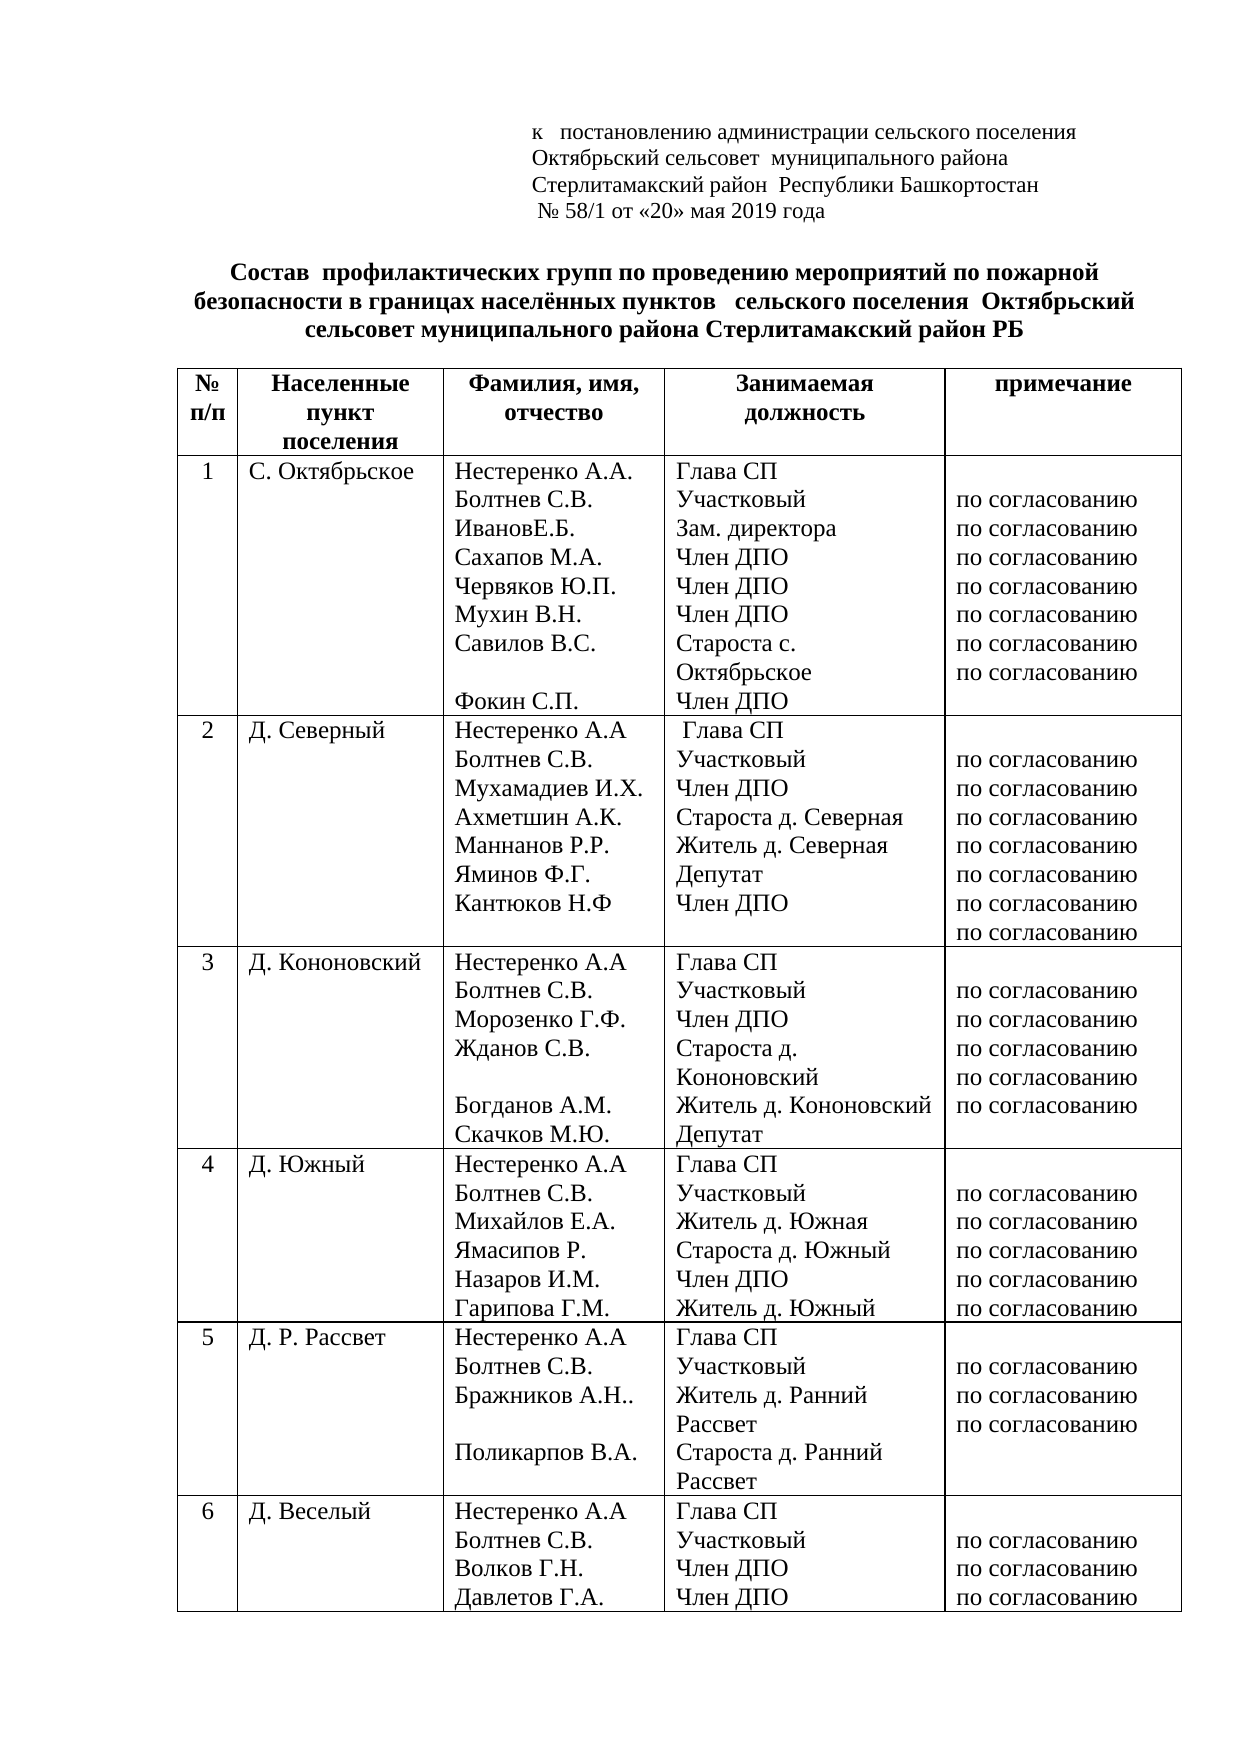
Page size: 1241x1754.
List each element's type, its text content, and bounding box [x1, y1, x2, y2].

table_cell С. Октябрьское [238, 456, 443, 714]
text Октябрьский сельсовет муниципального района Стерлитамакский район Республики Башкортостан [532, 144, 1152, 197]
table_cell Глава СП Участковый Зам. директора Член ДПО Член ДПО Член ДПО Староста с. Октябрьское Член ДПО [665, 456, 944, 714]
table_header Населенные пункт поселения [238, 369, 443, 455]
table_cell по согласованию по согласованию по согласованию по согласованию по согласованию [946, 1149, 1181, 1321]
table_cell Нестеренко А.А Болтнев С.В. Михайлов Е.А. Ямасипов Р. Назаров И.М. Гарипова Г.М. [444, 1149, 664, 1321]
table_header Занимаемая должность [665, 369, 944, 455]
table_cell 6 [178, 1496, 237, 1611]
table_cell 5 [178, 1323, 237, 1495]
table_cell 3 [178, 947, 237, 1148]
table_cell Глава СП Участковый Житель д. Южная Староста д. Южный Член ДПО Житель д. Южный [665, 1149, 944, 1321]
table_cell Нестеренко А.А Болтнев С.В. Морозенко Г.Ф. Жданов С.В. Богданов А.М. Скачков М.Ю. [444, 947, 664, 1148]
table_cell по согласованию по согласованию по согласованию [946, 1323, 1181, 1495]
text № 58/1 от «20» мая 2019 года [532, 197, 1152, 223]
table_cell 1 [178, 456, 237, 714]
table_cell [665, 1496, 944, 1611]
table_cell Д. Р. Рассвет [238, 1323, 443, 1495]
table_cell Д. Кононовский [238, 947, 443, 1148]
table_cell Нестеренко А.А Болтнев С.В. Мухамадиев И.Х. Ахметшин А.К. Маннанов Р.Р. Яминов Ф.Г. Кантюков Н.Ф [444, 716, 664, 946]
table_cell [444, 1496, 664, 1611]
table_cell Д. Северный [238, 716, 443, 946]
table_header примечание [946, 369, 1181, 455]
table_cell Д. Южный [238, 1149, 443, 1321]
table_cell Глава СП Участковый Член ДПО Староста д. Кононовский Житель д. Кононовский Депутат [665, 947, 944, 1148]
table_cell Нестеренко А.А Болтнев С.В. Бражников А.Н.. Поликарпов В.А. [444, 1323, 664, 1495]
text Состав профилактических групп по проведению мероприятий по пожарной безопасности в границах населённых пунктов сельского поселения Октябрьский сельсовет муниципального района Стерлитамакский район РБ [177, 257, 1152, 343]
table_header Фамилия, имя, отчество [444, 369, 664, 455]
table_cell Глава СП Участковый Член ДПО Староста д. Северная Житель д. Северная Депутат Член ДПО [665, 716, 944, 946]
table_cell по согласованию по согласованию по согласованию по согласованию по согласованию по согласованию по согласованию [946, 716, 1181, 946]
table_cell 4 [178, 1149, 237, 1321]
table_cell по согласованию по согласованию по согласованию по согласованию по согласованию по согласованию по согласованию [946, 456, 1181, 714]
table_cell Глава СП Участковый Житель д. Ранний Рассвет Староста д. Ранний Рассвет [665, 1323, 944, 1495]
table_cell 2 [178, 716, 237, 946]
table_header № п/п [178, 369, 237, 455]
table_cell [946, 1496, 1181, 1611]
table_cell по согласованию по согласованию по согласованию по согласованию по согласованию [946, 947, 1181, 1148]
table_cell Д. Веселый [238, 1496, 443, 1611]
text к постановлению администрации сельского поселения [532, 118, 1152, 144]
table_cell Нестеренко А.А. Болтнев С.В. ИвановЕ.Б. Сахапов М.А. Червяков Ю.П. Мухин В.Н. Савилов В.С. Фокин С.П. [444, 456, 664, 714]
